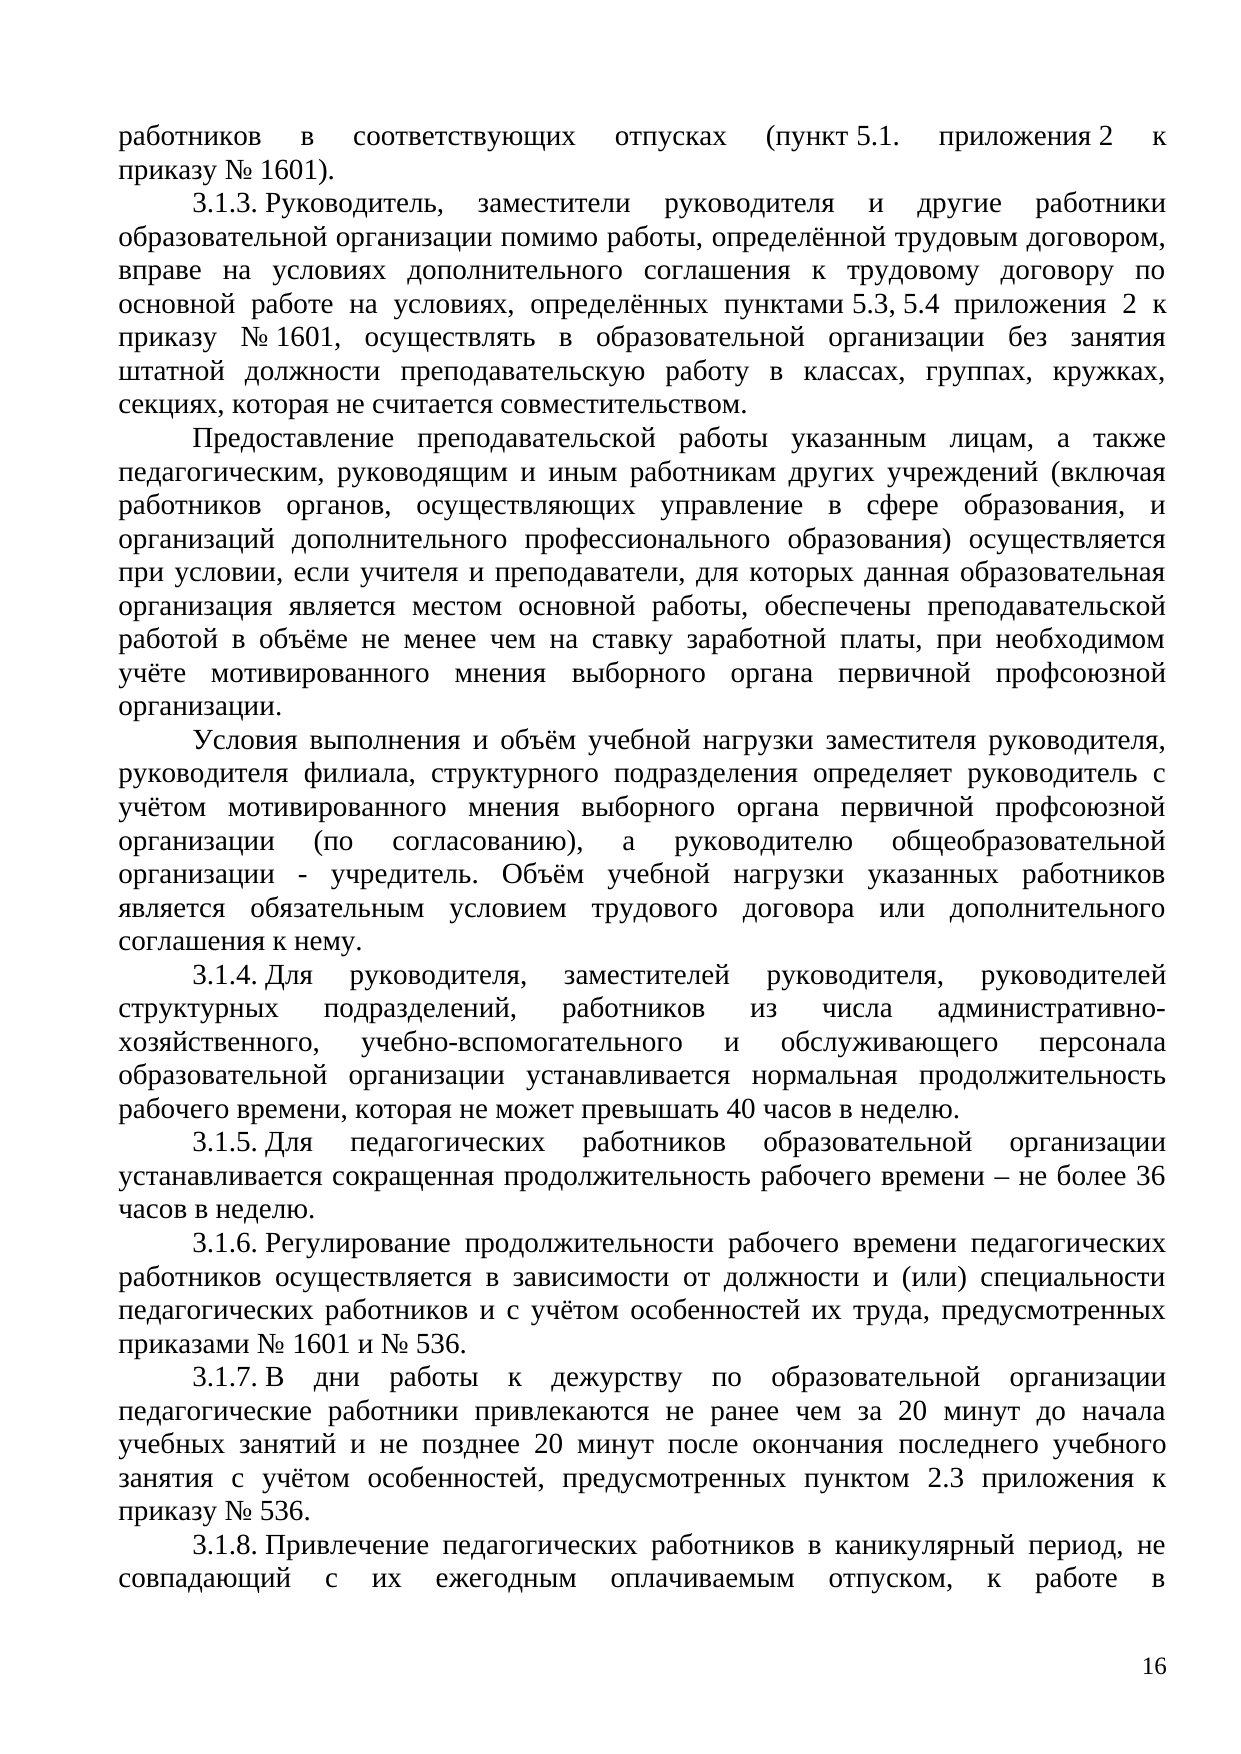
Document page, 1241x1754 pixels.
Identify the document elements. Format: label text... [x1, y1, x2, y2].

text 3.1.5. Для педагогических работников образовательной организации устанавливается сокращенная продолжительность рабочего времени – не более 36 часов в неделю. [118, 1124, 1167, 1225]
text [118, 1527, 1167, 1594]
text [118, 118, 1167, 185]
text 3.1.7. В дни работы к дежурству по образовательной организации педагогические работники привлекаются не ранее чем за 20 минут до начала учебных занятий и не позднее 20 минут после окончания последнего учебного занятия с учётом особенностей, предусмотренных пунктом 2.3 приложения к приказу № 536. [118, 1359, 1167, 1527]
text Предоставление преподавательской работы указанным лицам, а также педагогическим, руководящим и иным работникам других учреждений (включая работников органов, осуществляющих управление в сфере образования, и организаций дополнительного профессионального образования) осуществляется при условии, если учителя и преподаватели, для которых данная образовательная организация является местом основной работы, обеспечены преподавательской работой в объёме не менее чем на ставку заработной платы, при необходимом учёте мотивированного мнения выборного органа первичной профсоюзной организации. [118, 420, 1167, 722]
text 3.1.4. Для руководителя, заместителей руководителя, руководителей структурных подразделений, работников из числа административно- хозяйственного, учебно-вспомогательного и обслуживающего персонала образовательной организации устанавливается нормальная продолжительность рабочего времени, которая не может превышать 40 часов в неделю. [118, 957, 1167, 1124]
text 3.1.6. Регулирование продолжительности рабочего времени педагогических работников осуществляется в зависимости от должности и (или) специальности педагогических работников и с учётом особенностей их труда, предусмотренных приказами № 1601 и № 536. [118, 1225, 1167, 1359]
text Условия выполнения и объём учебной нагрузки заместителя руководителя, руководителя филиала, структурного подразделения определяет руководитель с учётом мотивированного мнения выборного органа первичной профсоюзной организации (по согласованию), а руководителю общеобразовательной организации - учредитель. Объём учебной нагрузки указанных работников является обязательным условием трудового договора или дополнительного соглашения к нему. [118, 722, 1167, 957]
text 3.1.3. Руководитель, заместители руководителя и другие работники образовательной организации помимо работы, определённой трудовым договором, вправе на условиях дополнительного соглашения к трудовому договору по основной работе на условиях, определённых пунктами 5.3, 5.4 приложения 2 к приказу № 1601, осуществлять в образовательной организации без занятия штатной должности преподавательскую работу в классах, группах, кружках, секциях, которая не считается совместительством. [118, 185, 1167, 420]
